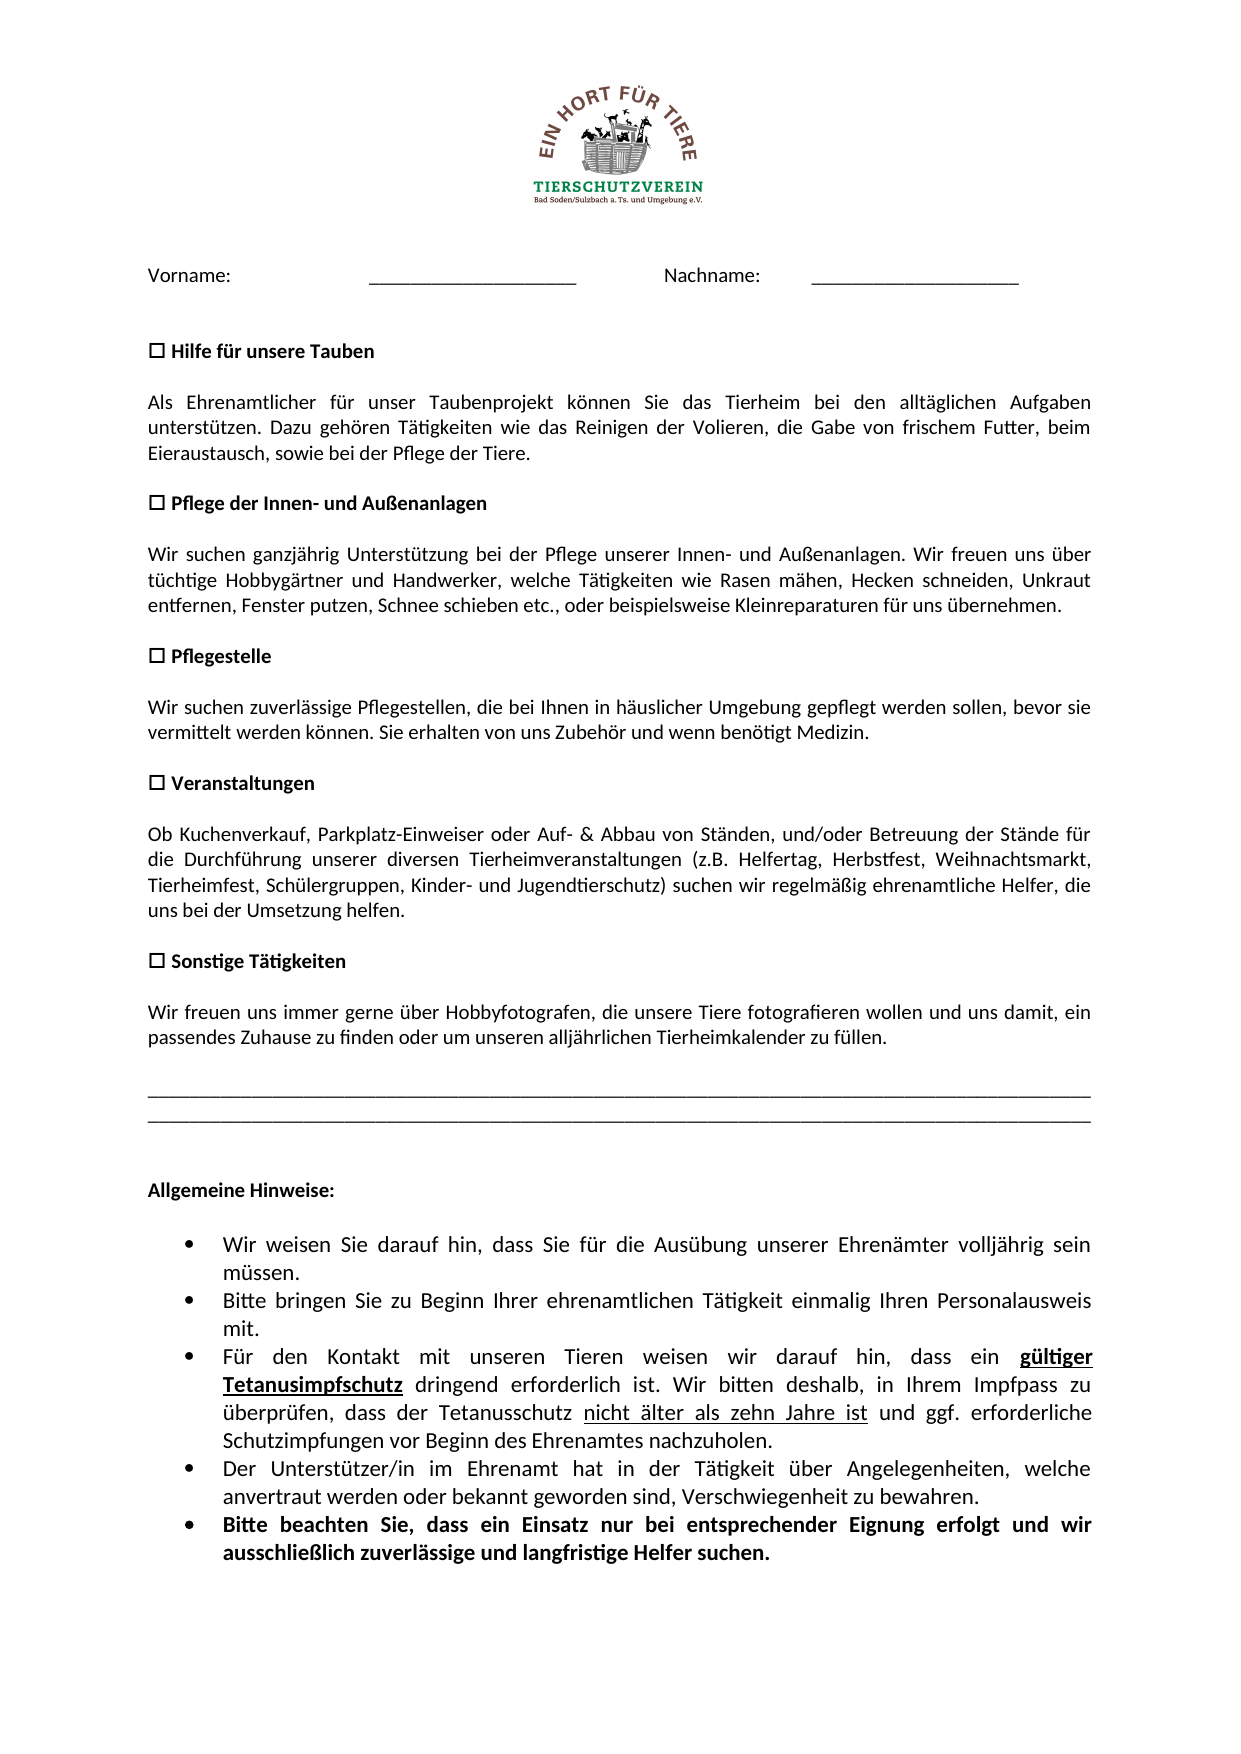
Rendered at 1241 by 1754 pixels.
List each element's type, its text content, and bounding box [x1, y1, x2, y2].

text Wir suchen ganzjährig Unterstützung bei der Pflege unserer Innen- und Außenanlagen. Wir freuen uns über tüchtige Hobbygärtner und Handwerker, welche Tätigkeiten wie Rasen mähen, Hecken schneiden, Unkraut entfernen, Fenster putzen, Schnee schieben etc., oder beispielsweise Kleinreparaturen für uns übernehmen. [148, 541, 1093, 618]
text Wir suchen zuverlässige Pflegestellen, die bei Ihnen in häuslicher Umgebung gepflegt werden sollen, bevor sie vermittelt werden können. Sie erhalten von uns Zubehör und wenn benötigt Medizin. [148, 694, 1093, 745]
list Für den Kontakt mit unseren Tieren weisen wir darauf hin, dass ein gültiger Tetanusimpfschutz dringend erforderlich ist. Wir bitten deshalb, in Ihrem Impfpass zu überprüfen, dass der Tetanusschutz nicht älter als zehn Jahre ist und ggf. erforderliche Schutzimpfungen vor Beginn des Ehrenamtes nachzuholen. [185, 1342, 1093, 1454]
text Veranstaltungen [148, 770, 1093, 796]
text Wir freuen uns immer gerne über Hobbyfotografen, die unsere Tiere fotografieren wollen und uns damit, ein passendes Zuhause zu finden oder um unseren alljährlichen Tierheimkalender zu füllen. [148, 999, 1093, 1050]
list Bitte bringen Sie zu Beginn Ihrer ehrenamtlichen Tätigkeit einmalig Ihren Personalausweis mit. [185, 1286, 1093, 1342]
text Pflegestelle [148, 643, 1093, 668]
text Hilfe für unsere Tauben [148, 338, 1093, 363]
text Vorname: ____________________ Nachname: ____________________ [148, 262, 1093, 287]
list Wir weisen Sie darauf hin, dass Sie für die Ausübung unserer Ehrenämter volljährig sein müssen. [185, 1230, 1093, 1286]
list Der Unterstützer/in im Ehrenamt hat in der Tätigkeit über Angelegenheiten, welche anvertraut werden oder bekannt geworden sind, Verschwiegenheit zu bewahren. [185, 1454, 1093, 1511]
text Pflege der Innen- und Außenanlagen [148, 491, 1093, 516]
text Allgemeine Hinweise: [148, 1151, 1093, 1202]
text Sonstige Tätigkeiten [148, 948, 1093, 973]
text Als Ehrenamtlicher für unser Taubenprojekt können Sie das Tierheim bei den alltäglichen Aufgaben unterstützen. Dazu gehören Tätigkeiten wie das Reinigen der Volieren, die Gabe von frischem Futter, beim Eieraustausch, sowie bei der Pflege der Tiere. [148, 389, 1093, 465]
picture [526, 73, 714, 211]
text ___________________________________________________________________________________________ [148, 1101, 1093, 1126]
text ___________________________________________________________________________________________ [148, 1075, 1093, 1101]
list Bitte beachten Sie, dass ein Einsatz nur bei entsprechender Eignung erfolgt und wir ausschließlich zuverlässige und langfristige Helfer suchen. [185, 1511, 1093, 1567]
text Ob Kuchenverkauf, Parkplatz-Einweiser oder Auf- & Abbau von Ständen, und/oder Betreuung der Stände für die Durchführung unserer diversen Tierheimveranstaltungen (z.B. Helfertag, Herbstfest, Weihnachtsmarkt, Tierheimfest, Schülergruppen, Kinder- und Jugendtierschutz) suchen wir regelmäßig ehrenamtliche Helfer, die uns bei der Umsetzung helfen. [148, 821, 1093, 923]
